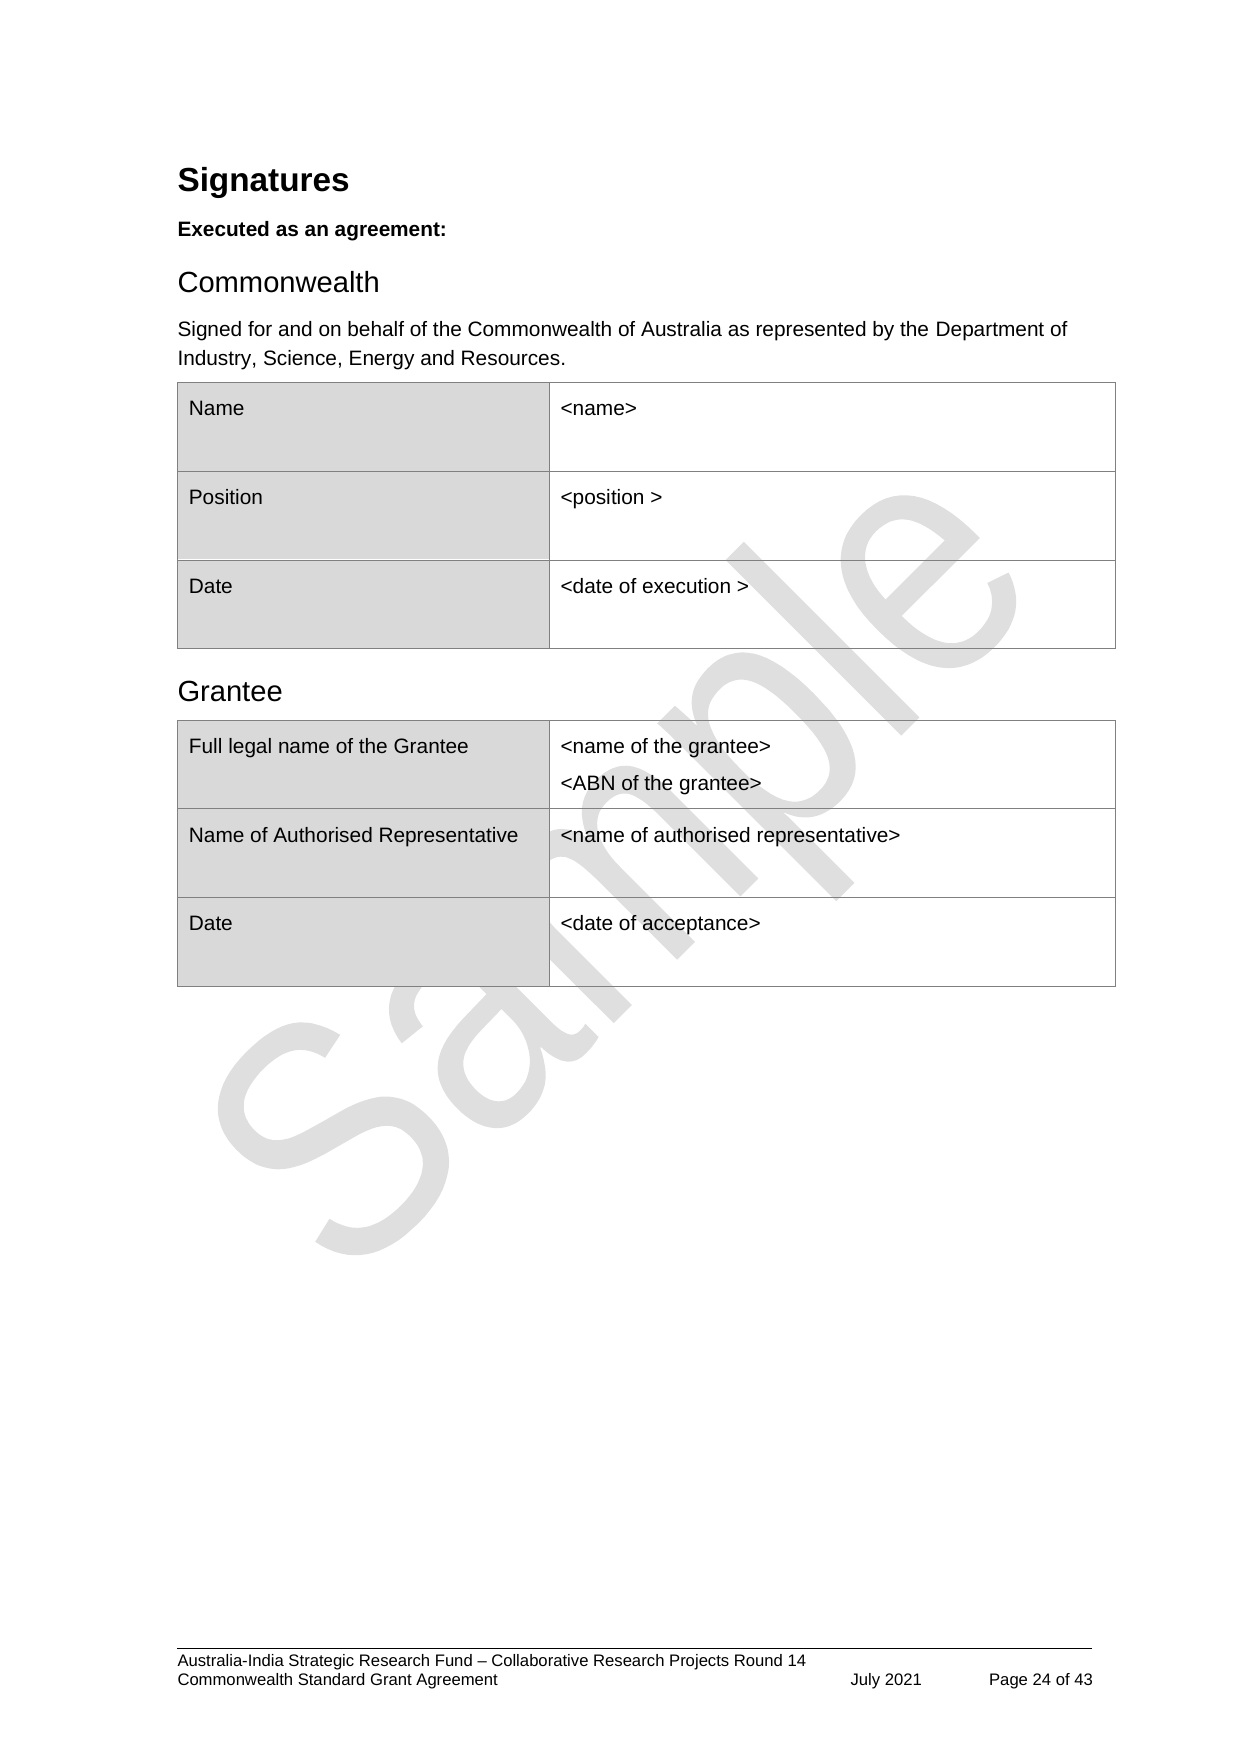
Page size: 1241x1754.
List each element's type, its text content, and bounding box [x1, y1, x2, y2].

subtitle Commonwealth [177, 265, 1092, 299]
table_cell <position > [550, 472, 1115, 559]
subtitle Signatures [177, 160, 1092, 199]
subtitle Grantee [177, 674, 1092, 707]
text Executed as an agreement: [177, 211, 1092, 240]
table_header <name of the grantee> <ABN of the grantee> [550, 721, 1115, 808]
text Signed for and on behalf of the Commonwealth of Australia as represented by the Department of Industry, Science, Energy and Resources. [177, 311, 1092, 370]
table_cell Name of Authorised Representative [178, 809, 549, 897]
table_header <name> [550, 383, 1115, 471]
table_header Name [178, 383, 549, 471]
table_cell <name of authorised representative> [550, 809, 1115, 897]
table_cell Date [178, 561, 549, 648]
table_cell <date of execution > [550, 561, 1115, 648]
table_cell Position [178, 472, 549, 559]
table_cell Date [178, 898, 549, 986]
table_cell <date of acceptance> [550, 898, 1115, 986]
table_header Full legal name of the Grantee [178, 721, 549, 808]
